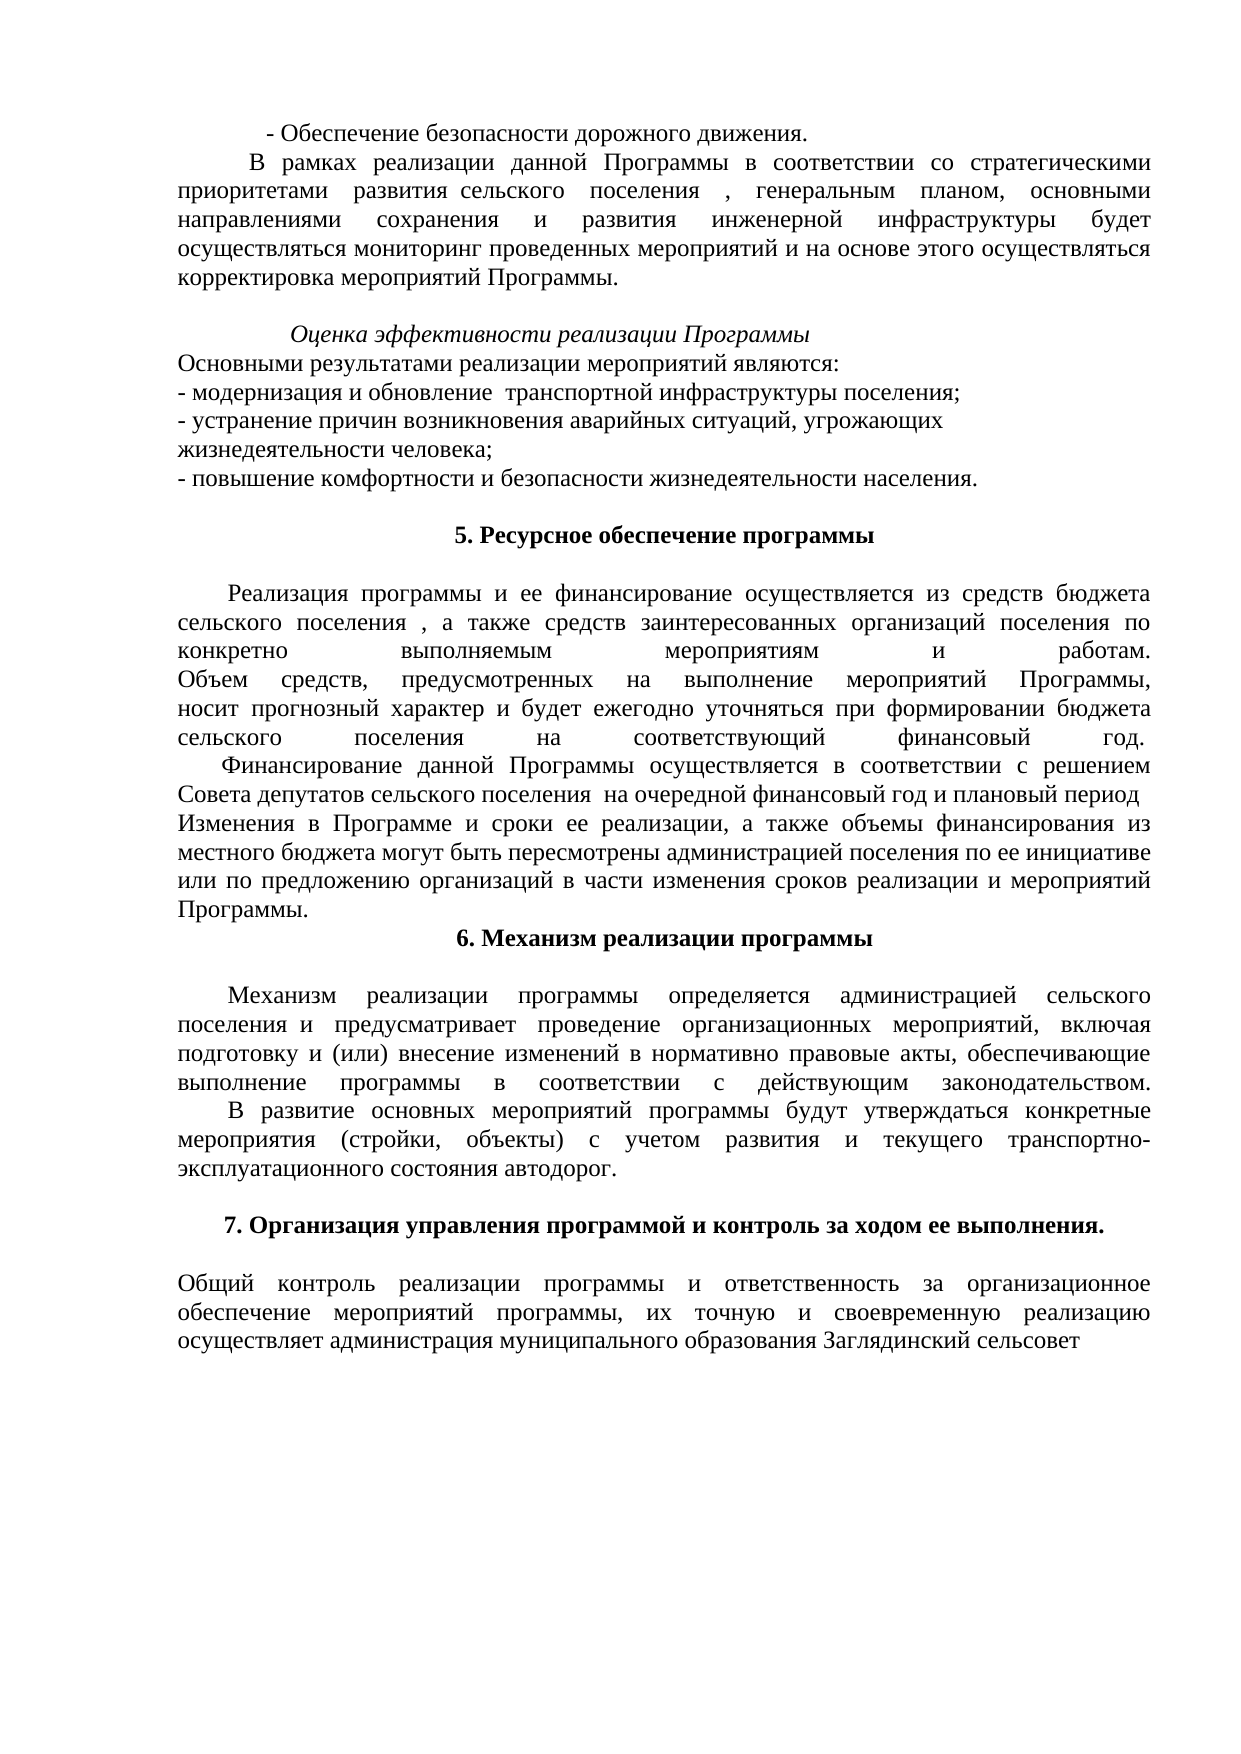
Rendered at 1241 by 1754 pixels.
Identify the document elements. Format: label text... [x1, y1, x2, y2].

text - Обеспечение безопасности дорожного движения. [266, 118, 1152, 147]
text 7. Организация управления программой и контроль за ходом ее выполнения. [177, 1211, 1152, 1239]
text Реализация программы и ее финансирование осуществляется из средств бюджета сельского поселения , а также средств заинтересованных организаций поселения по конкретно выполняемым мероприятиям и работам. Объем средств, предусмотренных на выполнение мероприятий Программы, носит прогнозный характер и будет ежегодно уточняться при формировании бюджета сельского поселения на соответствующий финансовый год. Финансирование данной Программы осуществляется в соответствии с решением Совета депутатов сельского поселения на очередной финансовый год и плановый период [177, 578, 1152, 808]
text 6. Механизм реализации программы [177, 923, 1152, 952]
text Основными результатами реализации мероприятий являются: [177, 348, 1152, 377]
text Механизм реализации программы определяется администрацией сельского поселения и предусматривает проведение организационных мероприятий, включая подготовку и (или) внесение изменений в нормативно правовые акты, обеспечивающие выполнение программы в соответствии с действующим законодательством. В развитие основных мероприятий программы будут утверждаться конкретные мероприятия (стройки, объекты) с учетом развития и текущего транспортно- эксплуатационного состояния автодорог. [177, 981, 1152, 1182]
text Общий контроль реализации программы и ответственность за организационное обеспечение мероприятий программы, их точную и своевременную реализацию осуществляет администрация муниципального образования Заглядинский сельсовет [177, 1268, 1152, 1354]
text 5. Ресурсное обеспечение программы [177, 521, 1152, 549]
text В рамках реализации данной Программы в соответствии со стратегическими приоритетами развития сельского поселения , генеральным планом, основными направлениями сохранения и развития инженерной инфраструктуры будет осуществляться мониторинг проведенных мероприятий и на основе этого осуществляться корректировка мероприятий Программы. [177, 147, 1152, 291]
text Изменения в Программе и сроки ее реализации, а также объемы финансирования из местного бюджета могут быть пересмотрены администрацией поселения по ее инициативе или по предложению организаций в части изменения сроков реализации и мероприятий Программы. [177, 808, 1152, 923]
text Оценка эффективности реализации Программы [177, 319, 1152, 348]
text - модернизация и обновление транспортной инфраструктуры поселения; [177, 377, 1152, 406]
text - повышение комфортности и безопасности жизнедеятельности населения. [177, 463, 1152, 492]
text - устранение причин возникновения аварийных ситуаций, угрожающих жизнедеятельности человека; [177, 406, 1152, 463]
